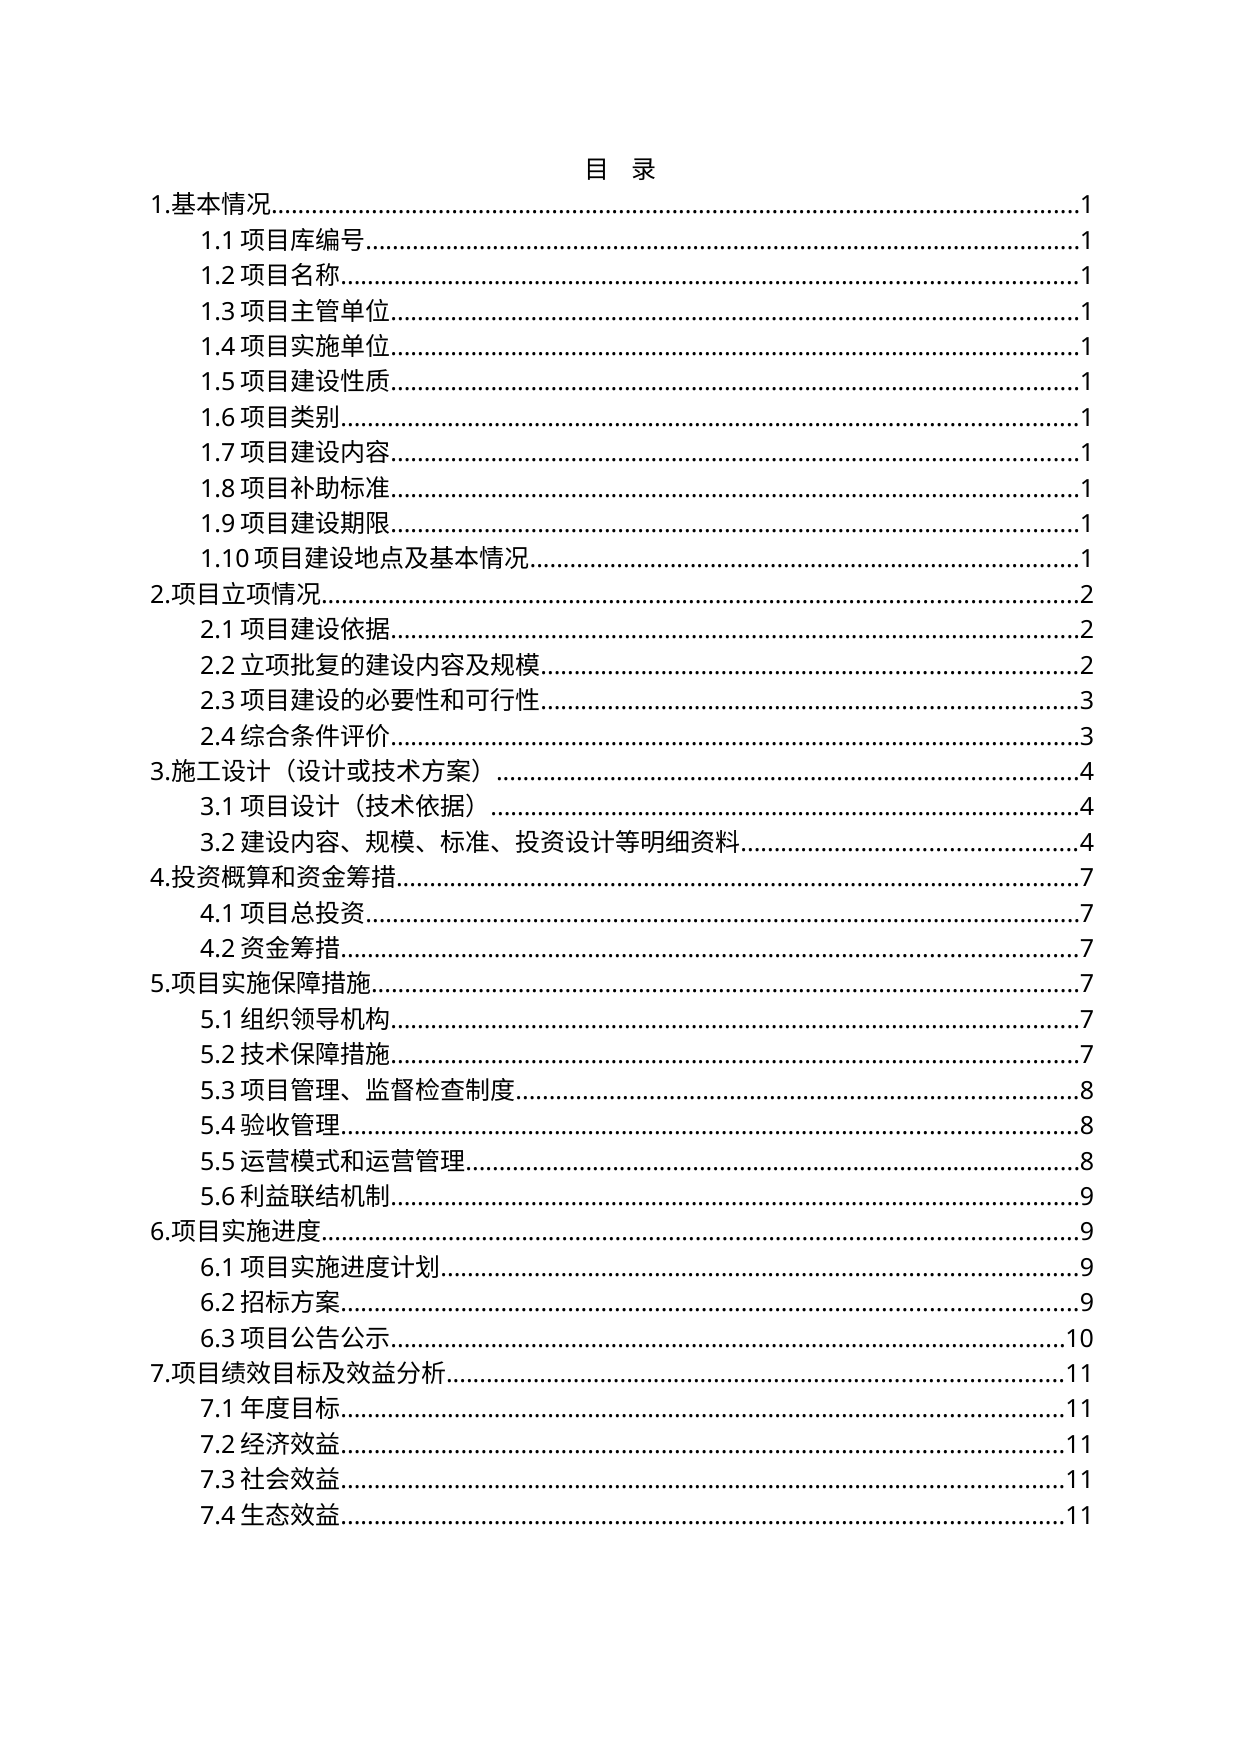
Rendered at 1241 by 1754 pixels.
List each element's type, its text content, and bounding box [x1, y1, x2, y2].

text 1.10项目建设地点及基本情况 1 [150, 539, 1090, 575]
text 5.1组织领导机构 7 [150, 1000, 1090, 1035]
text 2.项目立项情况 2 [150, 575, 1090, 610]
text 6.1项目实施进度计划 9 [150, 1248, 1090, 1283]
text 7.3社会效益 11 [150, 1460, 1090, 1496]
text 6.项目实施进度 9 [150, 1212, 1090, 1248]
text 6.2招标方案 9 [150, 1283, 1090, 1319]
text 7.2经济效益 11 [150, 1425, 1090, 1460]
text 5.5运营模式和运营管理 8 [150, 1142, 1090, 1177]
text 目 录 [150, 150, 1090, 185]
text 3.2建设内容、规模、标准、投资设计等明细资料 4 [150, 823, 1090, 858]
text 6.3项目公告公示 10 [150, 1319, 1090, 1354]
text 7.项目绩效目标及效益分析 11 [150, 1354, 1090, 1389]
text 1.8项目补助标准 1 [150, 469, 1090, 504]
text 5.3项目管理、监督检查制度 8 [150, 1071, 1090, 1106]
text 4.投资概算和资金筹措 7 [150, 858, 1090, 894]
text 1.9项目建设期限 1 [150, 504, 1090, 539]
text 4.1项目总投资 7 [150, 894, 1090, 929]
text 5.4验收管理 8 [150, 1106, 1090, 1142]
text 7.4生态效益 11 [150, 1496, 1090, 1531]
text 5.项目实施保障措施 7 [150, 964, 1090, 1000]
text 2.2立项批复的建设内容及规模 2 [150, 646, 1090, 681]
text 2.4综合条件评价 3 [150, 717, 1090, 752]
text 1.2项目名称 1 [150, 256, 1090, 292]
text 1.基本情况 1 [150, 185, 1090, 221]
text 1.1项目库编号 1 [150, 221, 1090, 256]
text 1.6项目类别 1 [150, 398, 1090, 433]
text 2.3项目建设的必要性和可行性 3 [150, 681, 1090, 717]
text 5.2技术保障措施 7 [150, 1035, 1090, 1071]
text 7.1年度目标 11 [150, 1389, 1090, 1425]
text 3.施工设计（设计或技术方案） 4 [150, 752, 1090, 787]
text 1.5项目建设性质 1 [150, 362, 1090, 398]
text 2.1项目建设依据 2 [150, 610, 1090, 646]
text 4.2资金筹措 7 [150, 929, 1090, 964]
text 1.3项目主管单位 1 [150, 292, 1090, 327]
text 3.1项目设计（技术依据） 4 [150, 787, 1090, 823]
text 1.7项目建设内容 1 [150, 433, 1090, 469]
text 5.6利益联结机制 9 [150, 1177, 1090, 1212]
text 1.4项目实施单位 1 [150, 327, 1090, 362]
